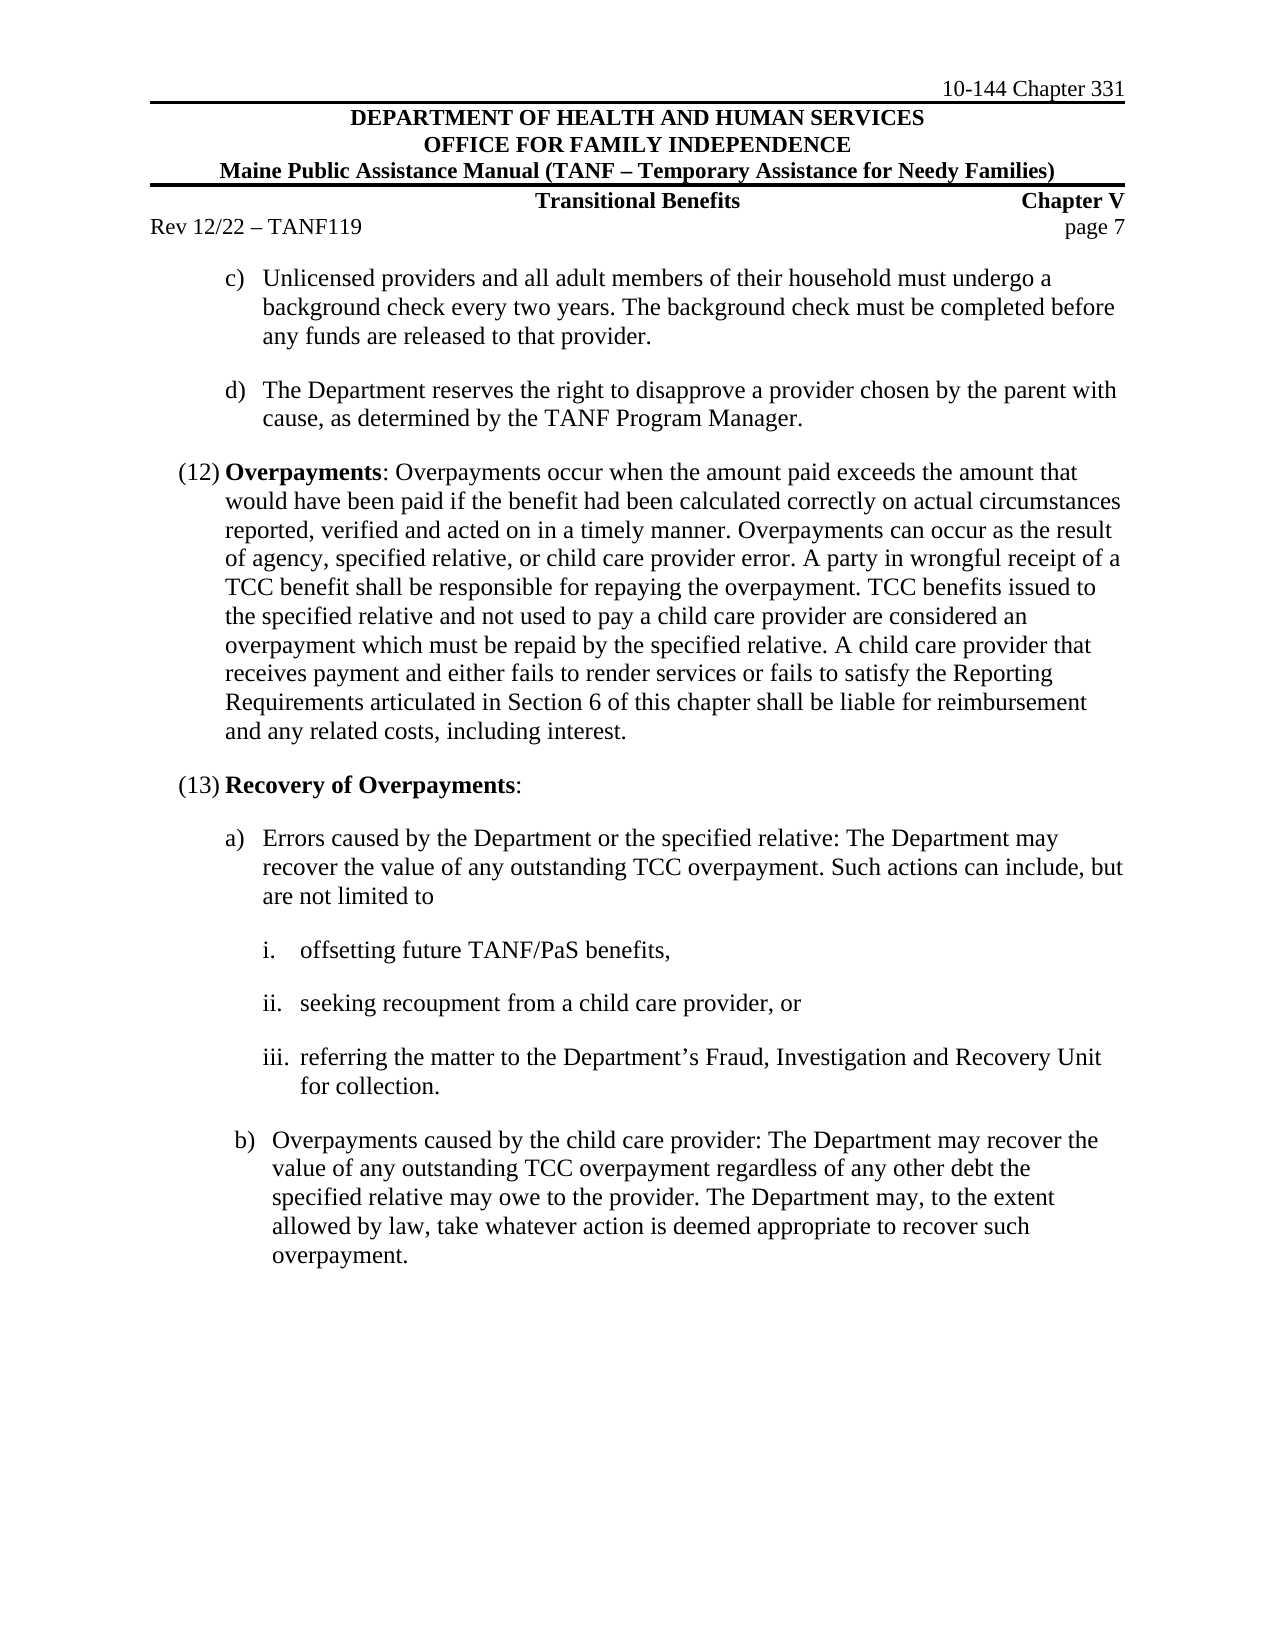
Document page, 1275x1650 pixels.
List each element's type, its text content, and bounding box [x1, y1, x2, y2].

list Overpayments: Overpayments occur when the amount paid exceeds the amount that would have been paid if the benefit had been calculated correctly on actual circumstances reported, verified and acted on in a timely manner. Overpayments can occur as the result of agency, specified relative, or child care provider error. A party in wrongful receipt of a TCC benefit shall be responsible for repaying the overpayment. TCC benefits issued to the specified relative and not used to pay a child care provider are considered an overpayment which must be repaid by the specified relative. A child care provider that receives payment and either fails to render services or fails to satisfy the Reporting Requirements articulated in Section 6 of this chapter shall be liable for reimbursement and any related costs, including interest. [178, 457, 1125, 745]
list The Department reserves the right to disapprove a provider chosen by the parent with cause, as determined by the TANF Program Manager. [225, 375, 1125, 432]
list a) Errors caused by the Department or the specified relative: The Department may recover the value of any outstanding TCC overpayment. Such actions can include, but are not limited to [225, 823, 1125, 910]
list ii. seeking recoupment from a child care provider, or [262, 988, 1125, 1017]
list Overpayments caused by the child care provider: The Department may recover the value of any outstanding TCC overpayment regardless of any other debt the specified relative may owe to the provider. The Department may, to the extent allowed by law, take whatever action is deemed appropriate to recover such overpayment. [234, 1125, 1125, 1268]
list Unlicensed providers and all adult members of their household must undergo a background check every two years. The background check must be completed before any funds are released to that provider. [225, 263, 1125, 350]
list Recovery of Overpayments: [178, 770, 1125, 798]
list iii. referring the matter to the Department’s Fraud, Investigation and Recovery Unit for collection. [262, 1042, 1125, 1100]
list i. offsetting future TANF/PaS benefits, [262, 935, 1125, 963]
